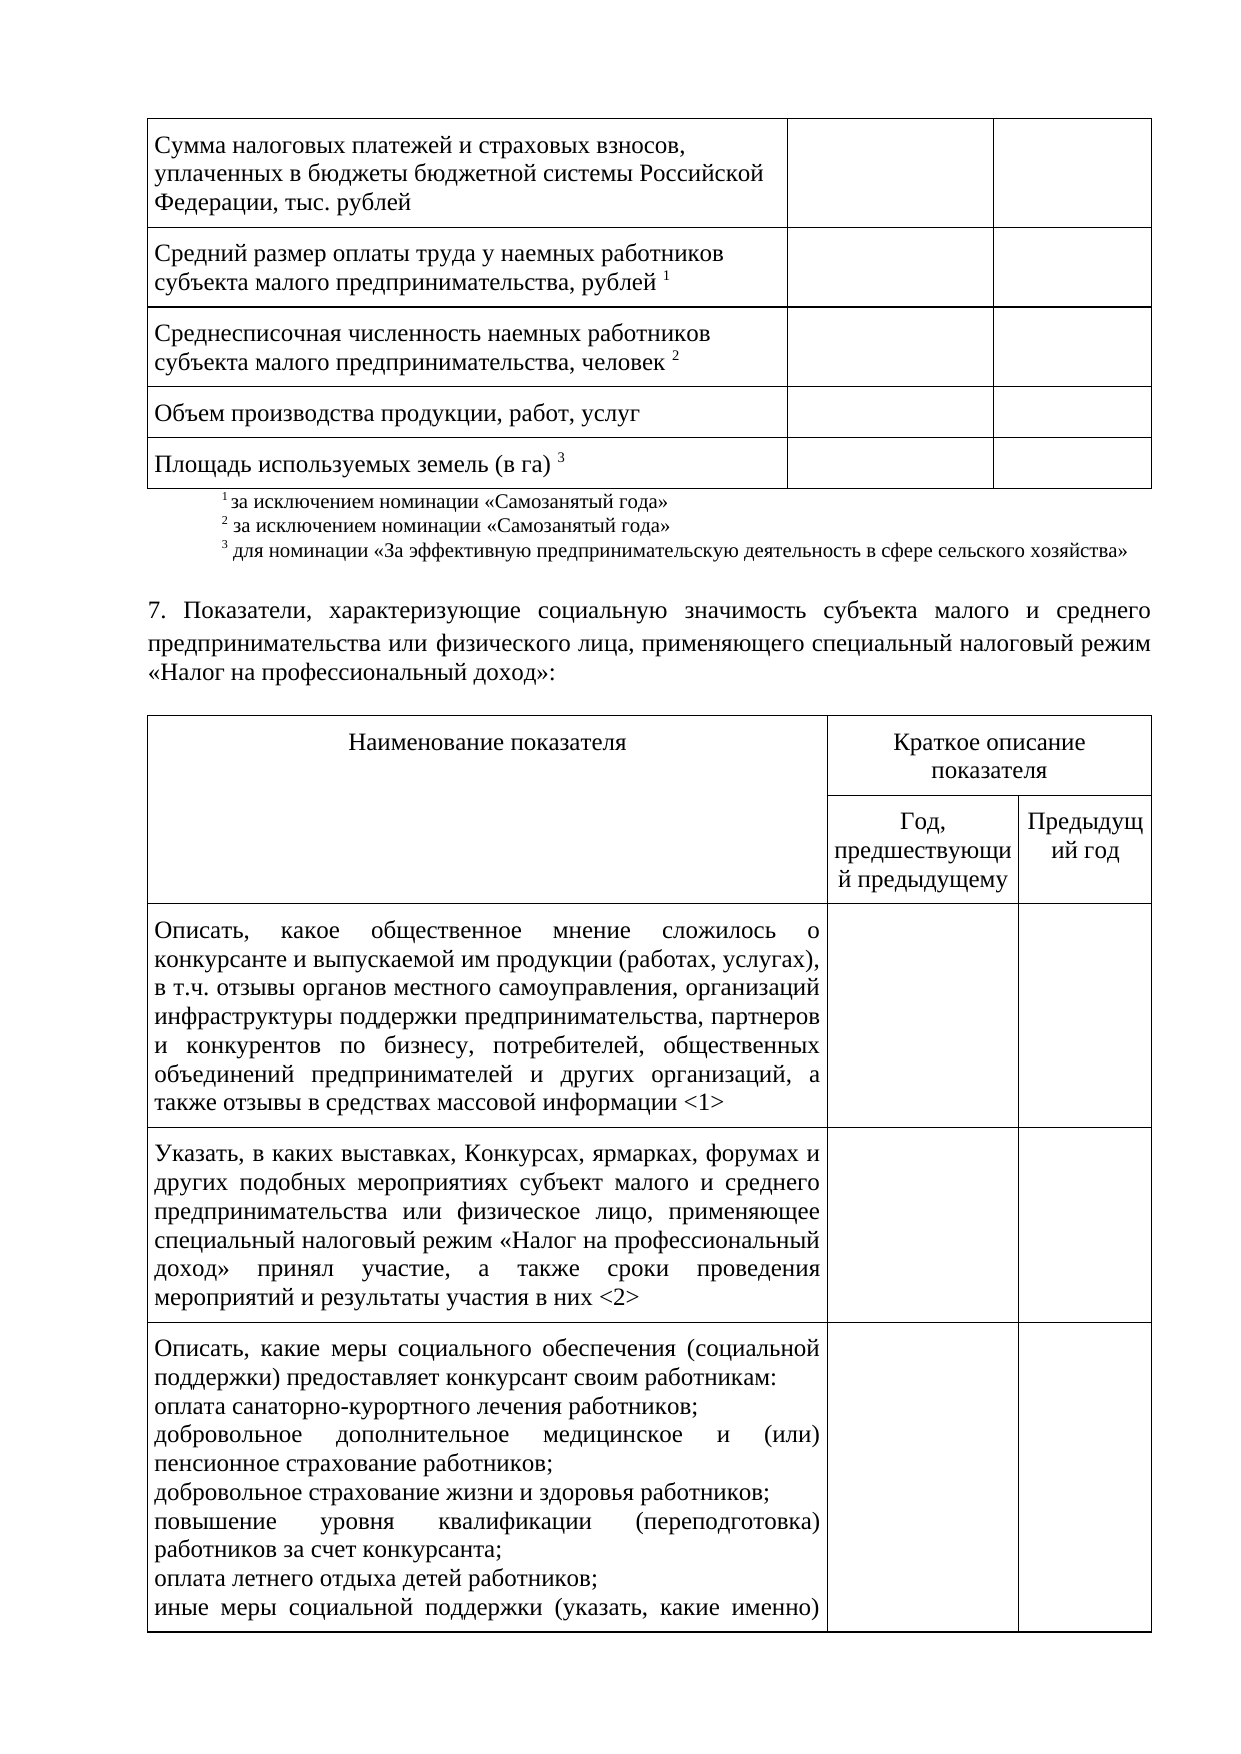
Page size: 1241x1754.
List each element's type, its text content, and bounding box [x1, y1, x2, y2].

table_cell [994, 438, 1151, 488]
table_cell Предыдущий год [1019, 796, 1151, 903]
text 3 для номинации «За эффективную предпринимательскую деятельность в сфере сельского хозяйства» [148, 537, 1152, 562]
table_cell Объем производства продукции, работ, услуг [148, 387, 787, 437]
table_cell [994, 119, 1151, 227]
table_cell [828, 1323, 1018, 1631]
table_cell [994, 308, 1151, 386]
table_cell Среднесписочная численность наемных работников субъекта малого предпринимательства, человек 2 [148, 308, 787, 386]
table_cell [1019, 904, 1151, 1127]
table_cell Средний размер оплаты труда у наемных работников субъекта малого предпринимательства, рублей 1 [148, 228, 787, 306]
table_header Наименование показателя [148, 716, 827, 903]
text 1 за исключением номинации «Самозанятый года» [148, 489, 1152, 513]
table_header Краткое описание показателя [828, 716, 1151, 795]
table_cell [1019, 1323, 1151, 1631]
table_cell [148, 1323, 827, 1631]
table_cell [1019, 1128, 1151, 1322]
table_cell Сумма налоговых платежей и страховых взносов, уплаченных в бюджеты бюджетной системы Российской Федерации, тыс. рублей [148, 119, 787, 227]
text 7. Показатели, характеризующие социальную значимость субъекта малого и среднего предпринимательства или физического лица, применяющего специальный налоговый режим «Налог на профессиональный доход»: [148, 595, 1152, 686]
table_cell [828, 1128, 1018, 1322]
table_cell Описать, какое общественное мнение сложилось о конкурсанте и выпускаемой им продукции (работах, услугах), в т.ч. отзывы органов местного самоуправления, организаций инфраструктуры поддержки предпринимательства, партнеров и конкурентов по бизнесу, потребителей, общественных объединений предпринимателей и других организаций, а также отзывы в средствах массовой информации <1> [148, 904, 827, 1127]
table_cell [788, 119, 993, 227]
table_cell [788, 228, 993, 306]
table_cell Год, предшествующий предыдущему [828, 796, 1018, 903]
text 2 за исключением номинации «Самозанятый года» [148, 513, 1152, 537]
table_cell [788, 308, 993, 386]
table_cell [788, 387, 993, 437]
table_cell [994, 387, 1151, 437]
table_cell Указать, в каких выставках, Конкурсах, ярмарках, форумах и других подобных мероприятиях субъект малого и среднего предпринимательства или физическое лицо, применяющее специальный налоговый режим «Налог на профессиональный доход» принял участие, а также сроки проведения мероприятий и результаты участия в них <2> [148, 1128, 827, 1322]
table_cell [994, 228, 1151, 306]
table_cell Площадь используемых земель (в га) 3 [148, 438, 787, 488]
table_cell [788, 438, 993, 488]
table_cell [828, 904, 1018, 1127]
